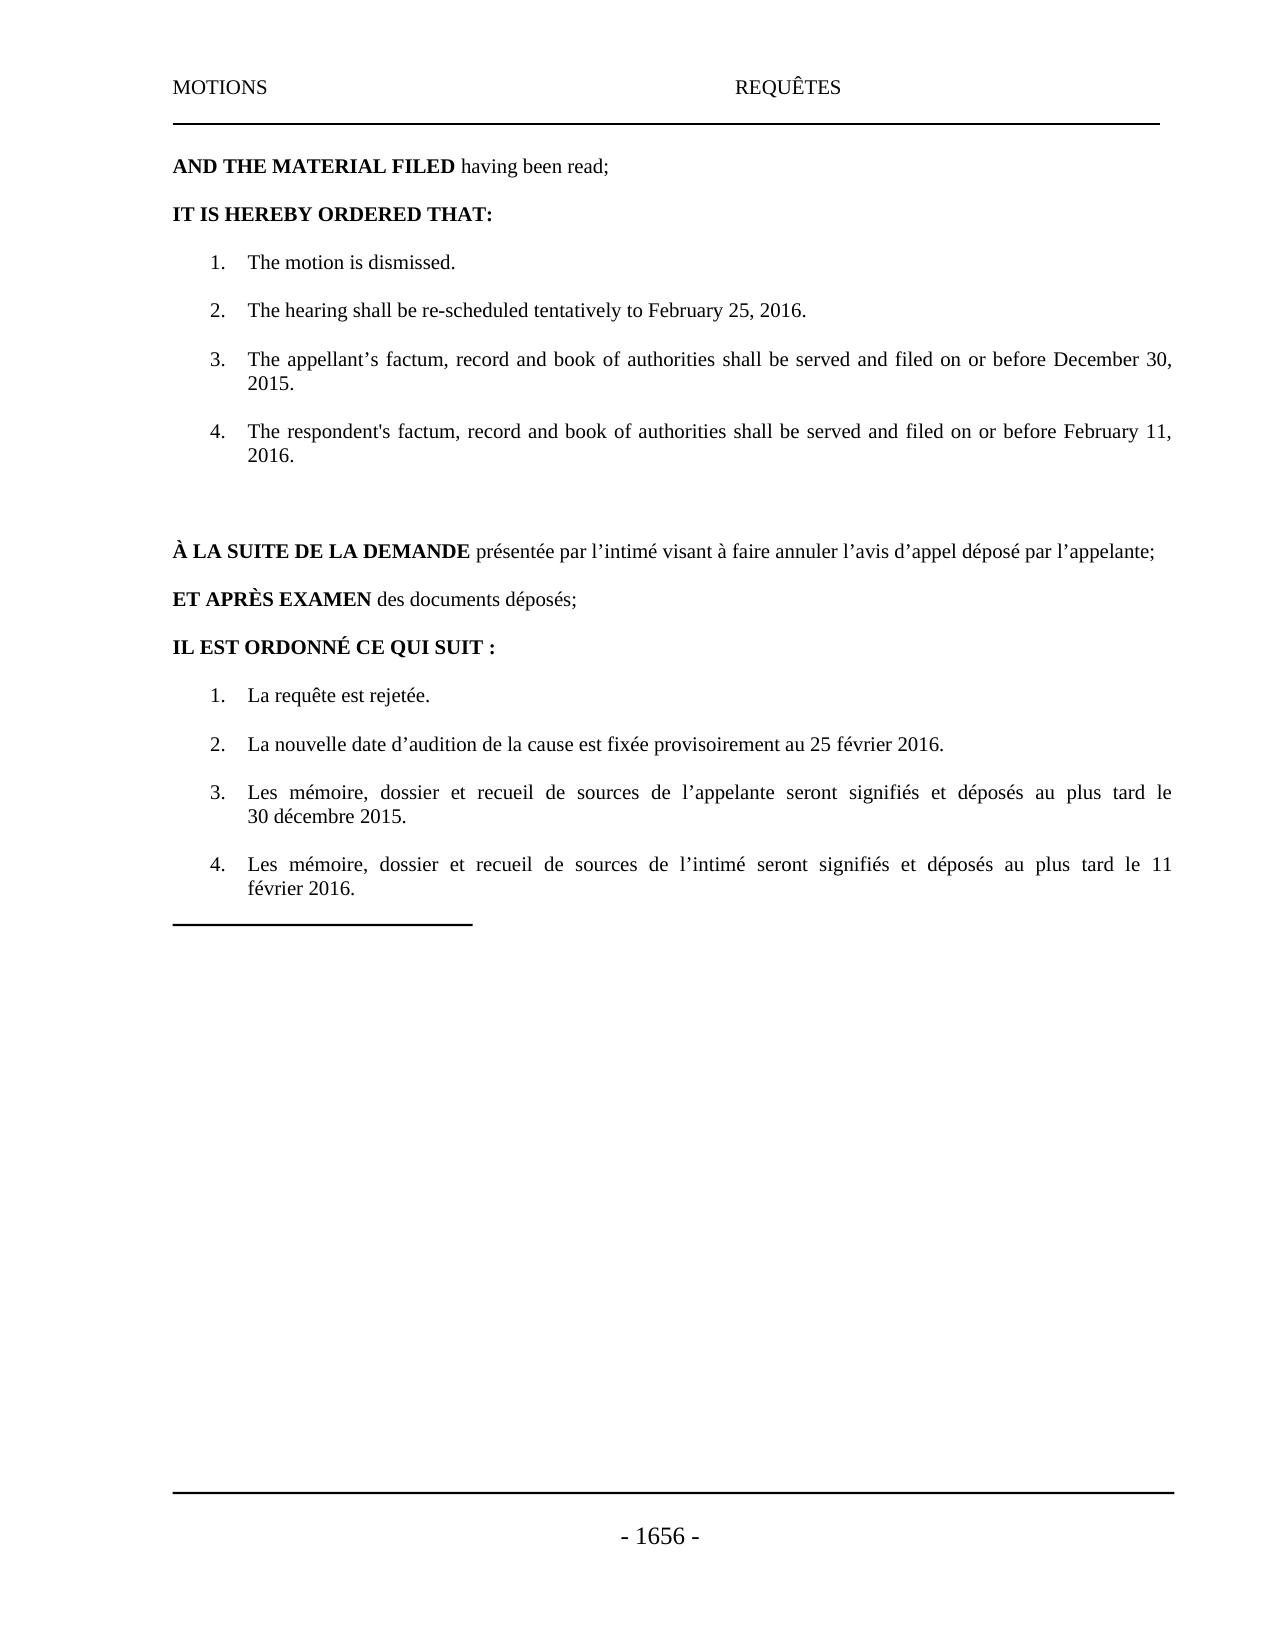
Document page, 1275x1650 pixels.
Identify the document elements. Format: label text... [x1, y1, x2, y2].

list Les mémoire, dossier et recueil de sources de l’appelante seront signifiés et déposés au plus tard le 30 décembre 2015. [210, 779, 1174, 828]
list La requête est rejetée. [210, 683, 1174, 707]
text IL EST ORDONNÉ CE QUI SUIT : [172, 635, 1174, 659]
text ET APRÈS EXAMEN des documents déposés; [172, 587, 1174, 611]
list Les mémoire, dossier et recueil de sources de l’intimé seront signifiés et déposés au plus tard le 11 février 2016. [210, 852, 1174, 900]
list The respondent's factum, record and book of authorities shall be served and filed on or before February 11, 2016. [210, 419, 1174, 467]
text AND THE MATERIAL FILED having been read; [172, 154, 1174, 178]
list La nouvelle date d’audition de la cause est fixée provisoirement au 25 février 2016. [210, 731, 1174, 756]
text IT IS HEREBY ORDERED THAT: [172, 202, 1174, 226]
list The appellant’s factum, record and book of authorities shall be served and filed on or before December 30, 2015. [210, 346, 1174, 394]
list The motion is dismissed. [210, 250, 1174, 274]
text À LA SUITE DE LA DEMANDE présentée par l’intimé visant à faire annuler l’avis d’appel déposé par l’appelante; [172, 539, 1174, 563]
list The hearing shall be re-scheduled tentatively to February 25, 2016. [210, 298, 1174, 322]
